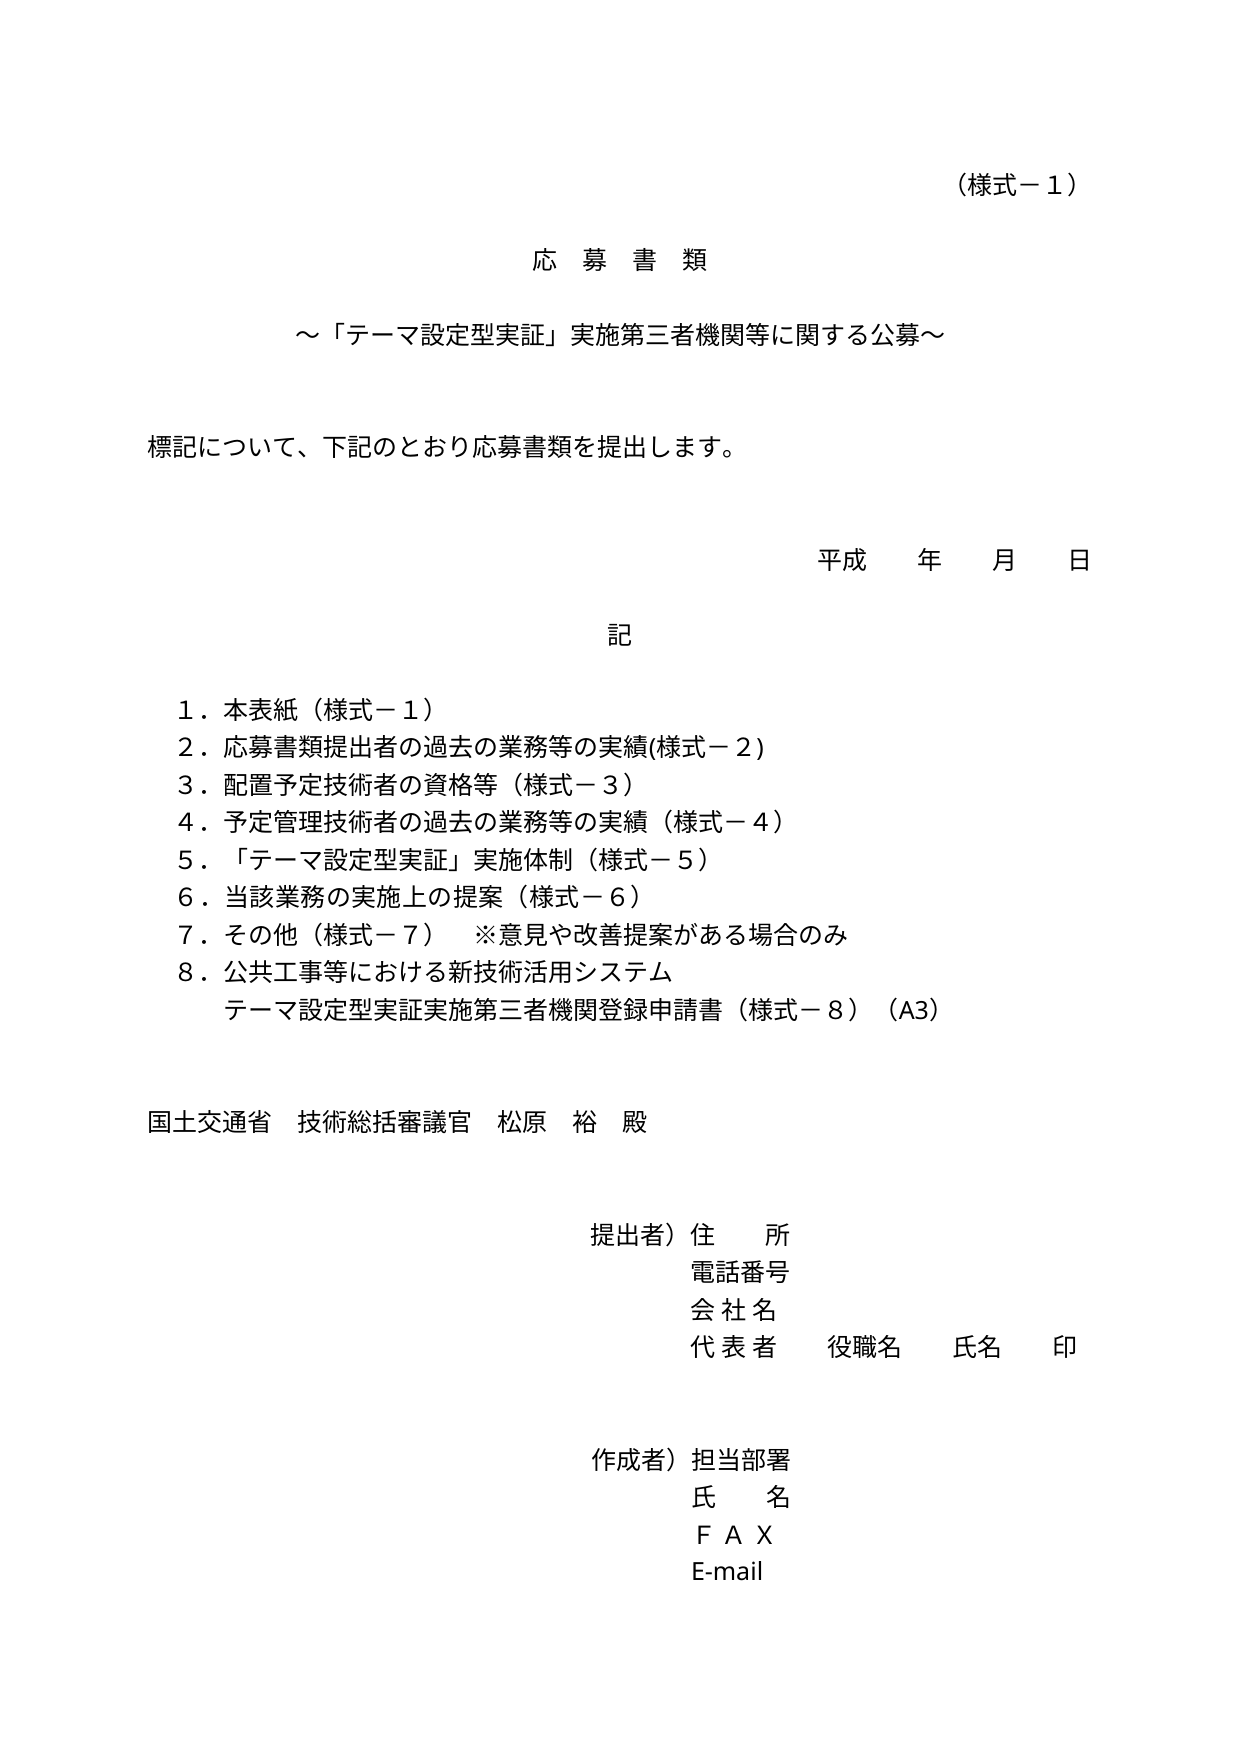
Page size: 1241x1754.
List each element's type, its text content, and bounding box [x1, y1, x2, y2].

text テーマ設定型実証実施第三者機関登録申請書（様式－８）（A3） [173, 989, 1092, 1027]
text 代 表 者 役職名 氏名 印 [147, 1327, 1092, 1364]
text ５．「テーマ設定型実証」実施体制（様式－５） [173, 839, 1092, 877]
text 氏 名 [591, 1477, 1092, 1514]
text 提出者）住 所 [147, 1214, 1092, 1252]
text Ｆ Ａ Ｘ [591, 1514, 1092, 1552]
text ８．公共工事等における新技術活用システム [173, 952, 1092, 989]
text ～「テーマ設定型実証」実施第三者機関等に関する公募～ [148, 314, 1092, 352]
text ４．予定管理技術者の過去の業務等の実績（様式－４） [173, 802, 1092, 839]
text ２．応募書類提出者の過去の業務等の実績(様式－２) [173, 727, 1092, 764]
text 応 募 書 類 [148, 239, 1092, 277]
text 平成 年 月 日 [148, 539, 1092, 577]
text １．本表紙（様式－１） [173, 689, 1092, 727]
text ６．当該業務の実施上の提案（様式－６） [173, 877, 1092, 914]
text 標記について、下記のとおり応募書類を提出します。 [148, 427, 1092, 464]
text 国土交通省 技術総括審議官 松原 裕 殿 [148, 1102, 1092, 1139]
text ３．配置予定技術者の資格等（様式－３） [173, 764, 1092, 802]
text ７．その他（様式－７） ※意見や改善提案がある場合のみ [173, 914, 1092, 952]
text 記 [148, 614, 1092, 652]
text （様式－１） [148, 164, 1092, 202]
text 電話番号 [147, 1252, 1092, 1289]
text 作成者）担当部署 [591, 1439, 1092, 1477]
text E-mail [591, 1552, 1092, 1589]
text 会 社 名 [147, 1289, 1092, 1327]
